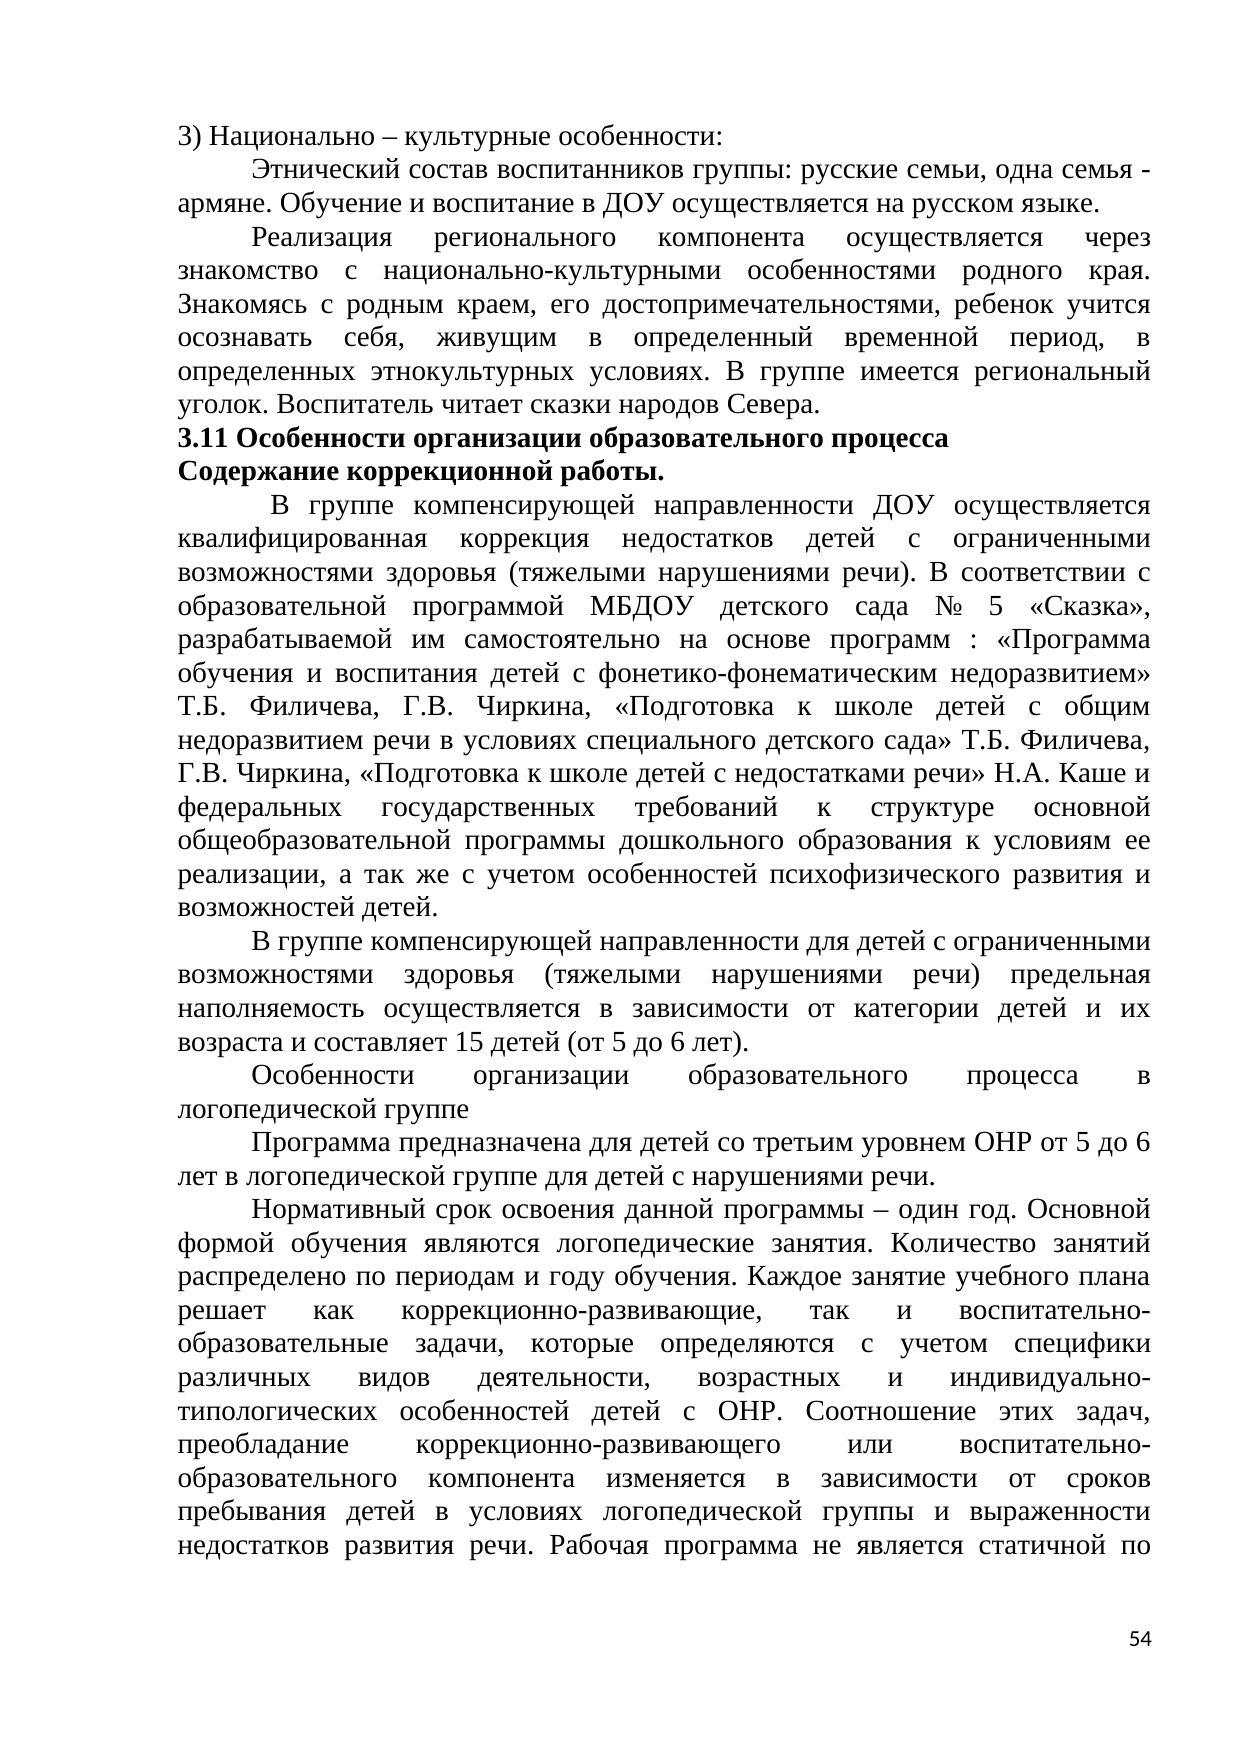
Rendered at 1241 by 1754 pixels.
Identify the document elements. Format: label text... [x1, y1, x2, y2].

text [177, 1191, 1152, 1560]
text В группе компенсирующей направленности для детей с ограниченными возможностями здоровья (тяжелыми нарушениями речи) предельная наполняемость осуществляется в зависимости от категории детей и их возраста и составляет 15 детей (от 5 до 6 лет). [177, 923, 1152, 1057]
text Особенности организации образовательного процесса в логопедической группе [177, 1057, 1152, 1124]
text 3) Национально – культурные особенности: [177, 118, 1152, 152]
text Содержание коррекционной работы. [177, 453, 1152, 487]
text Реализация регионального компонента осуществляется через знакомство с национально-культурными особенностями родного края. Знакомясь с родным краем, его достопримечательностями, ребенок учится осознавать себя, живущим в определенный временной период, в определенных этнокультурных условиях. В группе имеется региональный уголок. Воспитатель читает сказки народов Севера. [177, 219, 1152, 420]
text Программа предназначена для детей со третьим уровнем ОНР от 5 до 6 лет в логопедической группе для детей с нарушениями речи. [177, 1124, 1152, 1191]
text 3.11 Особенности организации образовательного процесса [177, 420, 1152, 453]
text Этнический состав воспитанников группы: русские семьи, одна семья -армяне. Обучение и воспитание в ДОУ осуществляется на русском языке. [177, 152, 1152, 219]
text В группе компенсирующей направленности ДОУ осуществляется квалифицированная коррекция недостатков детей с ограниченными возможностями здоровья (тяжелыми нарушениями речи). В соответствии с образовательной программой МБДОУ детского сада № 5 «Сказка», разрабатываемой им самостоятельно на основе программ : «Программа обучения и воспитания детей с фонетико-фонематическим недоразвитием» Т.Б. Филичева, Г.В. Чиркина, «Подготовка к школе детей с общим недоразвитием речи в условиях специального детского сада» Т.Б. Филичева, Г.В. Чиркина, «Подготовка к школе детей с недостатками речи» Н.А. Каше и федеральных государственных требований к структуре основной общеобразовательной программы дошкольного образования к условиям ее реализации, а так же с учетом особенностей психофизического развития и возможностей детей. [177, 487, 1152, 923]
